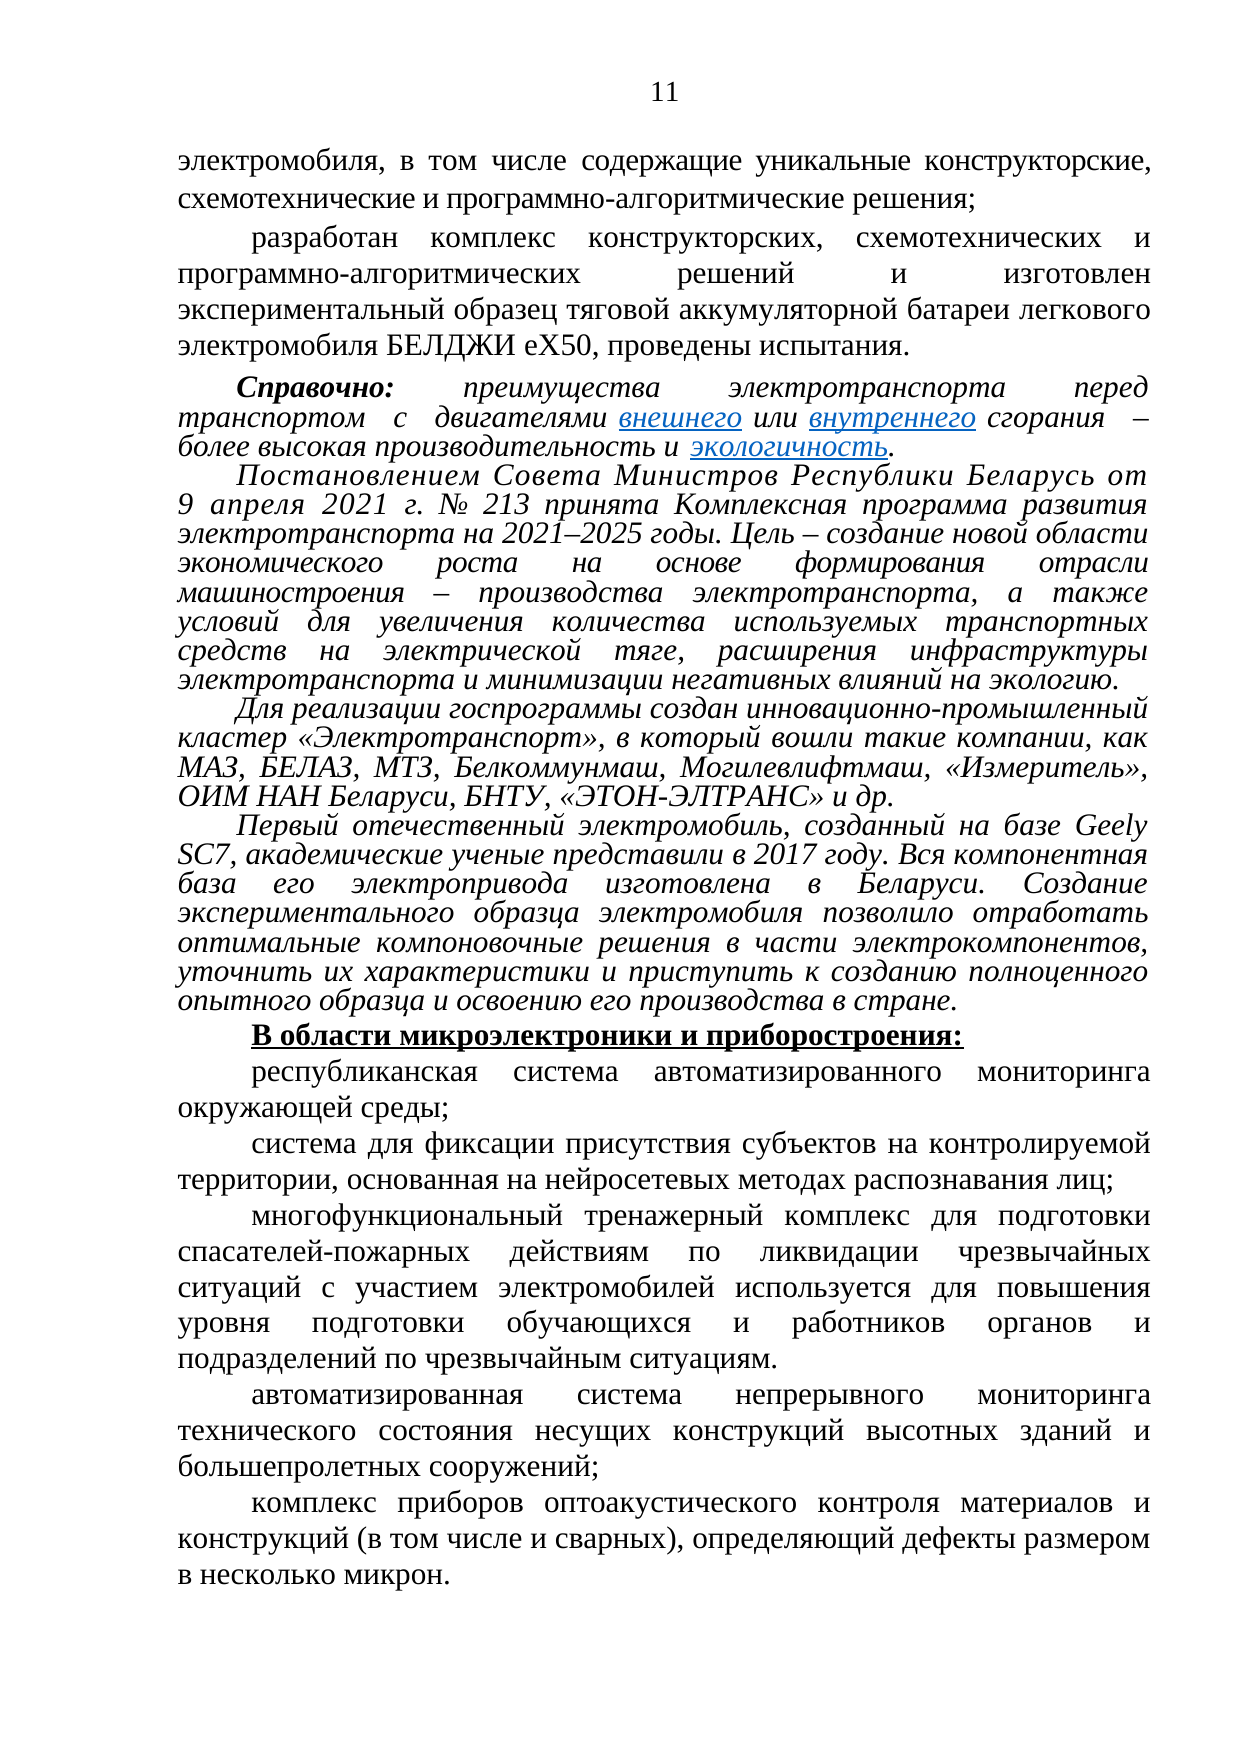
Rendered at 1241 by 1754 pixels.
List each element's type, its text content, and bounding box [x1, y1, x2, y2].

text В области микроэлектроники и приборостроения: [177, 1016, 1152, 1052]
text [177, 141, 1152, 216]
text Справочно: преимущества электротранспорта перед транспортом с двигателями внешнего или внутреннего сгорания – более высокая производительность и экологичность. [177, 374, 1152, 462]
text Первый отечественный электромобиль, созданный на базе Geely SC7, академические ученые представили в 2017 году. Вся компонентная база его электропривода изготовлена в Беларуси. Создание экспериментального образца электромобиля позволило отработать оптимальные компоновочные решения в части электрокомпонентов, уточнить их характеристики и приступить к созданию полноценного опытного образца и освоению его производства в стране. [177, 812, 1152, 1016]
text разработан комплекс конструкторских, схемотехнических и программно-алгоритмических решений и изготовлен экспериментальный образец тяговой аккумуляторной батареи легкового электромобиля БЕЛДЖИ еХ50, проведены испытания. [177, 218, 1152, 362]
text комплекс приборов оптоакустического контроля материалов и конструкций (в том числе и сварных), определяющий дефекты размером в несколько микрон. [177, 1483, 1152, 1591]
text республиканская система автоматизированного мониторинга окружающей среды; [177, 1052, 1152, 1124]
text автоматизированная система непрерывного мониторинга технического состояния несущих конструкций высотных зданий и большепролетных сооружений; [177, 1376, 1152, 1483]
text Постановлением Совета Министров Республики Беларусь от 9 апреля 2021 г. № 213 принята Комплексная программа развития электротранспорта на 2021–2025 годы. Цель – создание новой области экономического роста на основе формирования отрасли машиностроения – производства электротранспорта, а также условий для увеличения количества используемых транспортных средств на электрической тяге, расширения инфраструктуры электротранспорта и минимизации негативных влияний на экологию. [177, 462, 1152, 695]
text Для реализации госпрограммы создан инновационно-промышленный кластер «Электротранспорт», в который вошли такие компании, как МАЗ, БЕЛАЗ, МТЗ, Белкоммунмаш, Могилевлифтмаш, «Измеритель», ОИМ НАН Беларуси, БНТУ, «ЭТОН-ЭЛТРАНС» и др. [177, 695, 1152, 812]
text система для фиксации присутствия субъектов на контролируемой территории, основанная на нейросетевых методах распознавания лиц; [177, 1124, 1152, 1196]
text многофункциональный тренажерный комплекс для подготовки спасателей-пожарных действиям по ликвидации чрезвычайных ситуаций с участием электромобилей используется для повышения уровня подготовки обучающихся и работников органов и подразделений по чрезвычайным ситуациям. [177, 1196, 1152, 1376]
